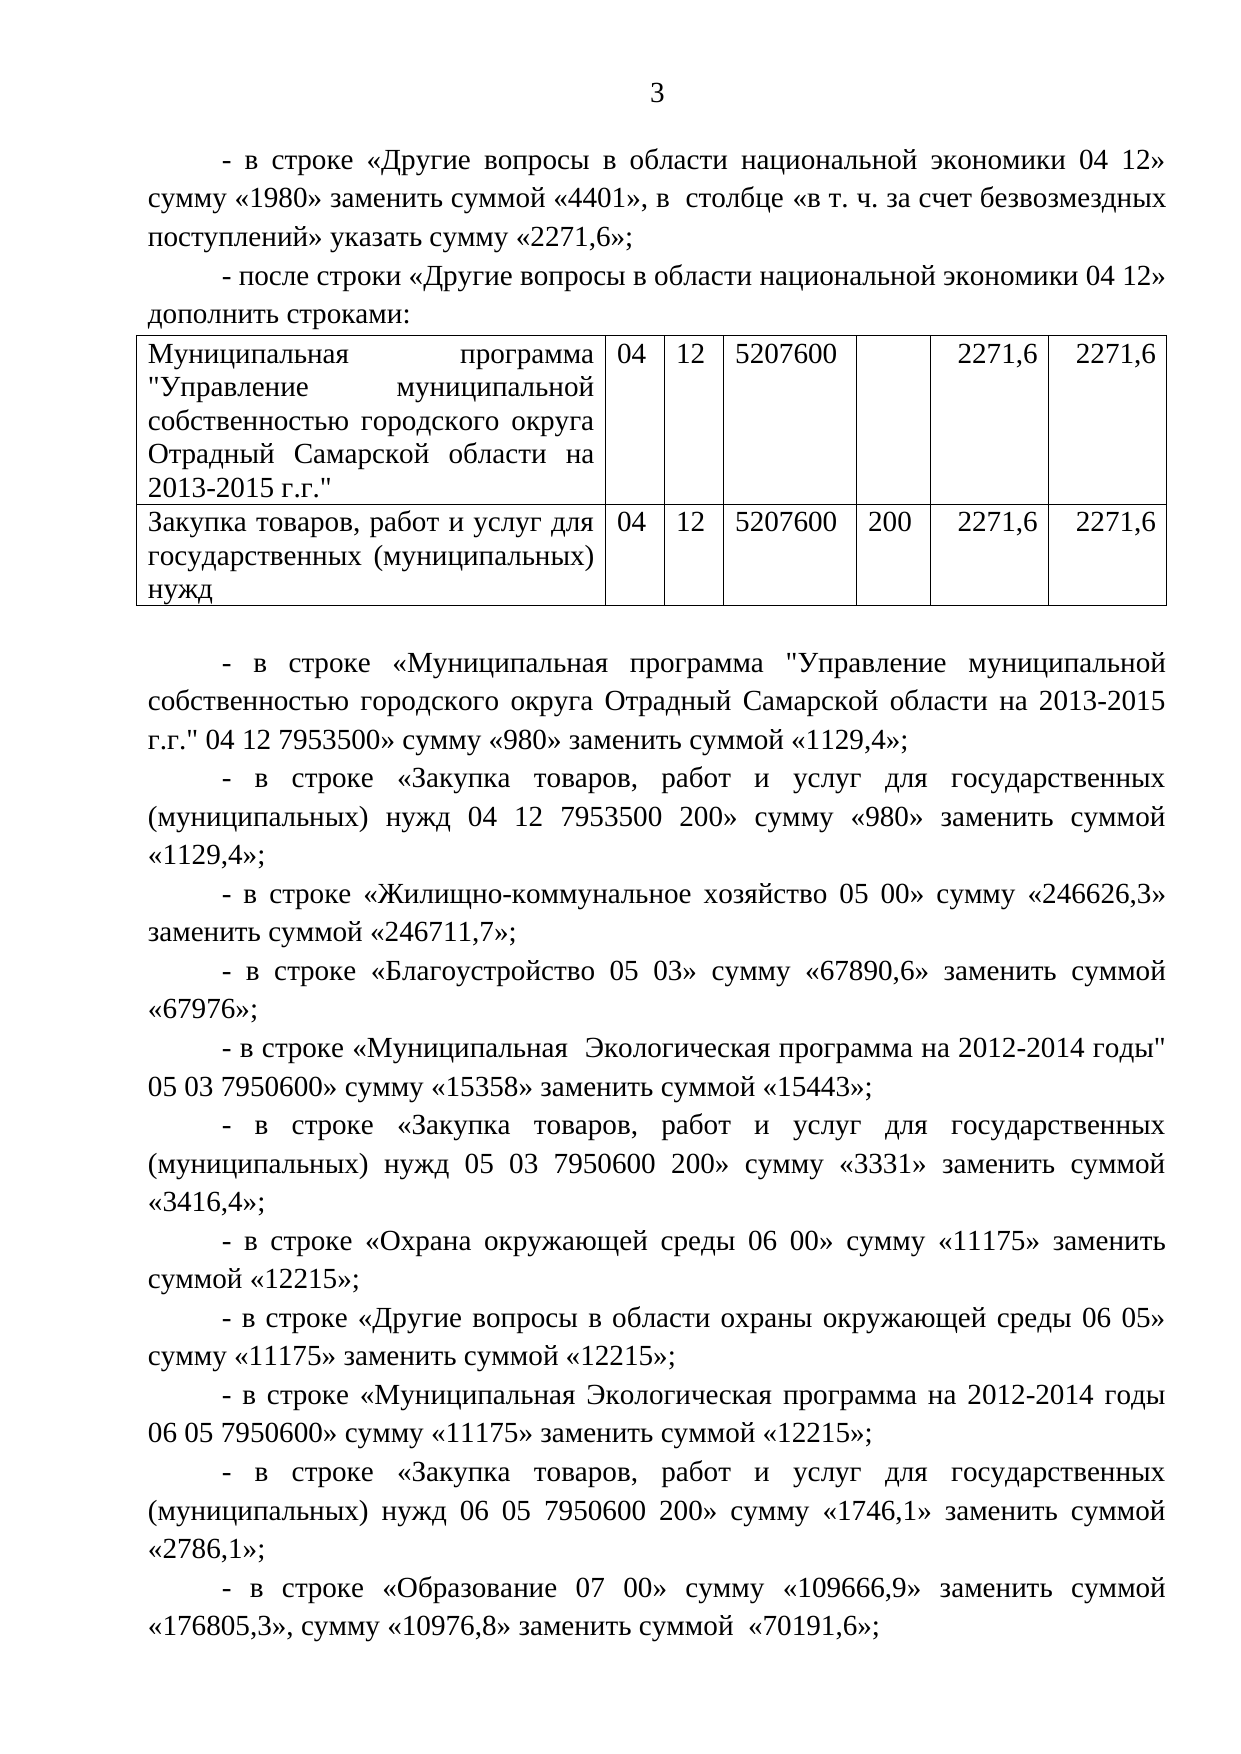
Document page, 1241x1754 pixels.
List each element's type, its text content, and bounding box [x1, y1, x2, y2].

table_cell 5207600 [724, 505, 856, 605]
text - в строке «Охрана окружающей среды 06 00» сумму «11175» заменить суммой «12215»; [148, 1223, 1167, 1295]
text - в строке «Закупка товаров, работ и услуг для государственных (муниципальных) нужд 06 05 7950600 200» сумму «1746,1» заменить суммой «2786,1»; [148, 1454, 1167, 1565]
table_header 2271,6 [1049, 336, 1166, 503]
table_header 04 [606, 336, 664, 503]
table_cell 04 [606, 505, 664, 605]
table_header 2271,6 [931, 336, 1048, 503]
text - в строке «Закупка товаров, работ и услуг для государственных (муниципальных) нужд 05 03 7950600 200» сумму «3331» заменить суммой «3416,4»; [148, 1107, 1167, 1218]
table_header 5207600 [724, 336, 856, 503]
text - в строке «Муниципальная программа "Управление муниципальной собственностью городского округа Отрадный Самарской области на 2013-2015 г.г." 04 12 7953500» сумму «980» заменить суммой «1129,4»; [148, 645, 1167, 755]
text - в строке «Муниципальная Экологическая программа на 2012-2014 годы 06 05 7950600» сумму «11175» заменить суммой «12215»; [148, 1377, 1167, 1449]
table_cell 200 [857, 505, 930, 605]
text - в строке «Образование 07 00» сумму «109666,9» заменить суммой «176805,3», сумму «10976,8» заменить суммой «70191,6»; [148, 1570, 1167, 1642]
table_header 12 [665, 336, 723, 503]
table_cell 2271,6 [931, 505, 1048, 605]
table_header [857, 336, 930, 503]
table_header Муниципальная программа "Управление муниципальной собственностью городского округа Отрадный Самарской области на 2013-2015 г.г." [137, 336, 605, 503]
text - в строке «Жилищно-коммунальное хозяйство 05 00» сумму «246626,3» заменить суммой «246711,7»; [148, 876, 1167, 948]
table_cell 12 [665, 505, 723, 605]
table_cell 2271,6 [1049, 505, 1166, 605]
text - в строке «Благоустройство 05 03» сумму «67890,6» заменить суммой «67976»; [148, 953, 1167, 1025]
text - после строки «Другие вопросы в области национальной экономики 04 12» дополнить строками: [148, 258, 1167, 330]
table_cell Закупка товаров, работ и услуг для государственных (муниципальных) нужд [137, 505, 605, 605]
text - в строке «Муниципальная Экологическая программа на 2012-2014 годы" 05 03 7950600» сумму «15358» заменить суммой «15443»; [148, 1030, 1167, 1102]
text - в строке «Закупка товаров, работ и услуг для государственных (муниципальных) нужд 04 12 7953500 200» сумму «980» заменить суммой «1129,4»; [148, 760, 1167, 871]
text - в строке «Другие вопросы в области охраны окружающей среды 06 05» сумму «11175» заменить суммой «12215»; [148, 1300, 1167, 1372]
text - в строке «Другие вопросы в области национальной экономики 04 12» сумму «1980» заменить суммой «4401», в столбце «в т. ч. за счет безвозмездных поступлений» указать сумму «2271,6»; [148, 142, 1167, 253]
